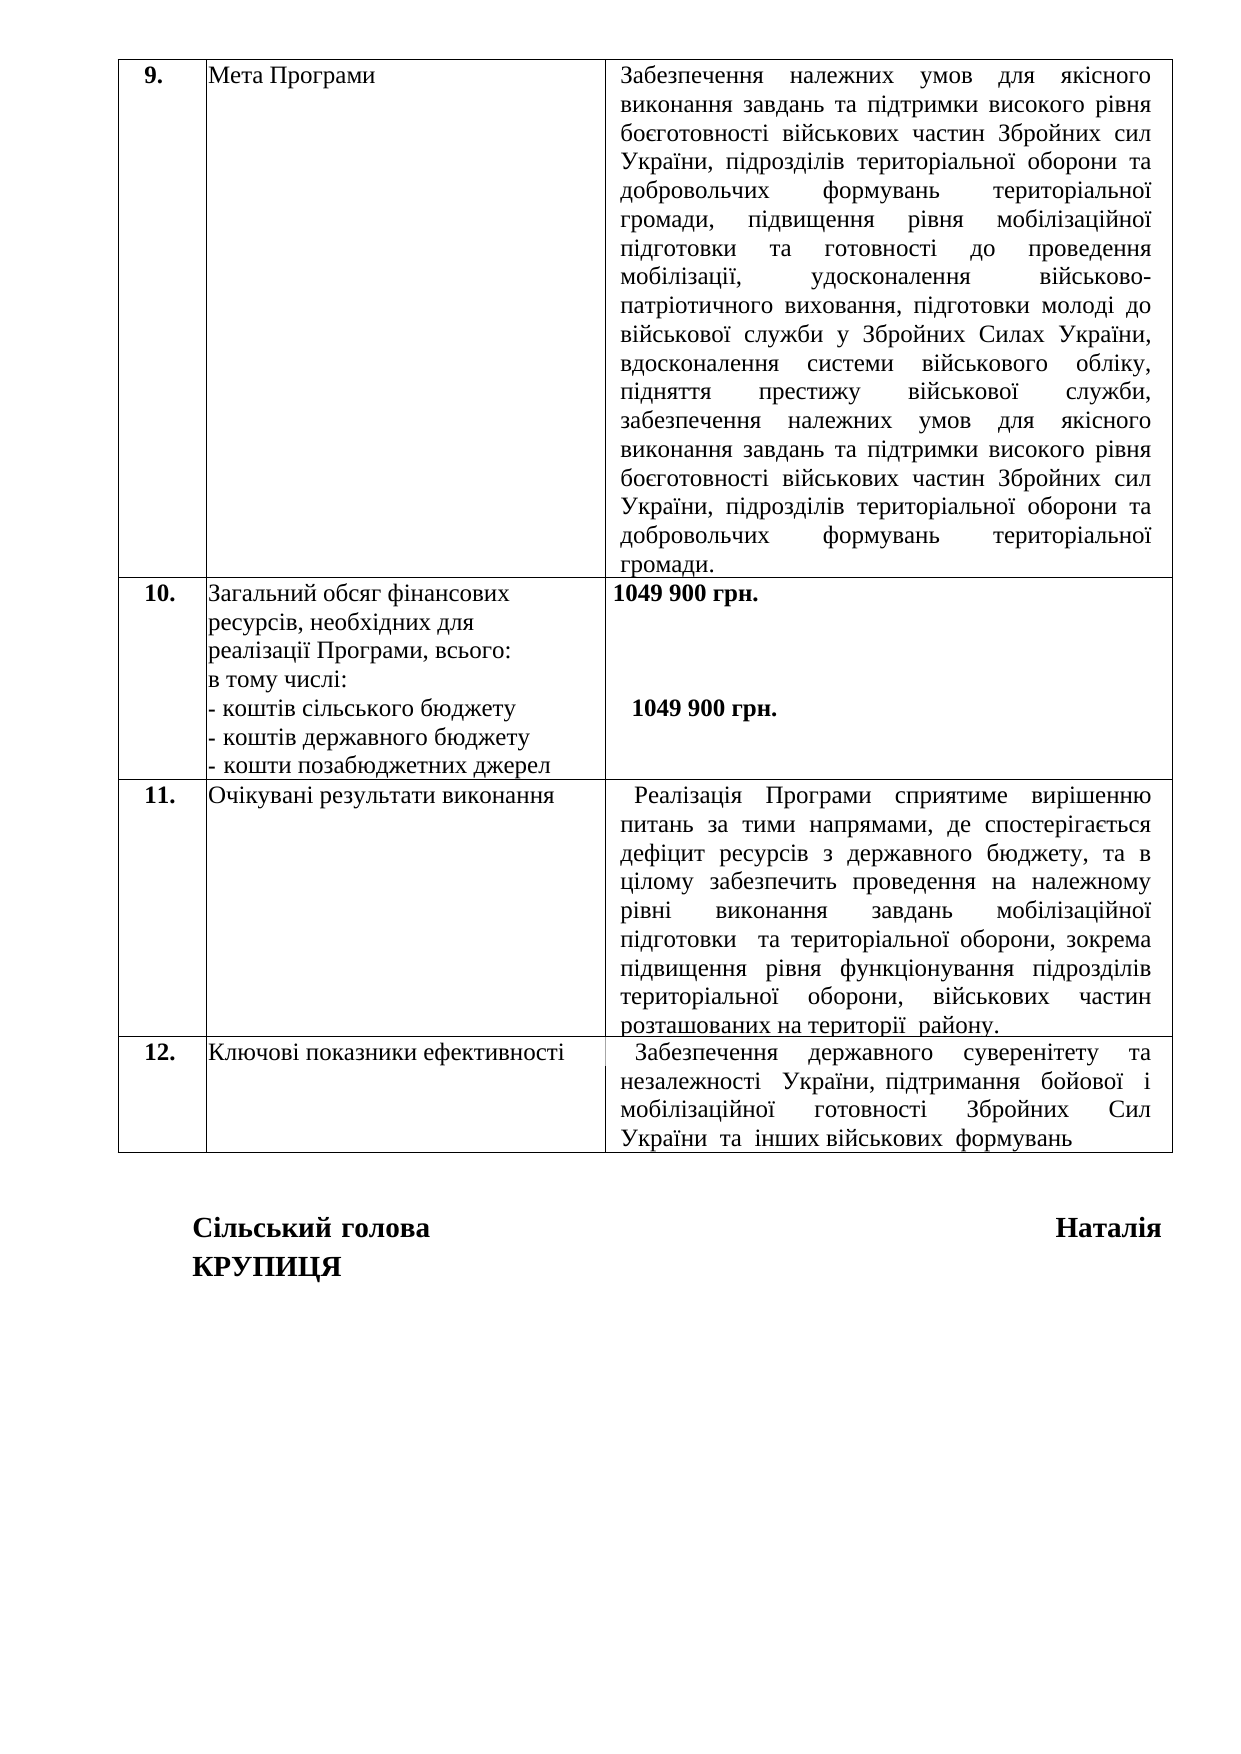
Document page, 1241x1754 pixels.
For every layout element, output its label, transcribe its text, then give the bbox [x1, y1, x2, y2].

table_cell Ключові показники ефективності [207, 1037, 605, 1152]
table_cell Забезпечення належних умов для якісного виконання завдань та підтримки високого рівня боєготовності військових частин Збройних сил України, підрозділів територіальної оборони та добровольчих формувань територіальної громади, підвищення рівня мобілізаційної підготовки та готовності до проведення мобілізації, удосконалення військово-патріотичного виховання, підготовки молоді до військової служби у Збройних Силах України, вдосконалення системи військового обліку, підняття престижу військової служби, забезпечення належних умов для якісного виконання завдань та підтримки високого рівня боєготовності військових частин Збройних сил України, підрозділів територіальної оборони та добровольчих формувань територіальної громади. [606, 60, 1172, 577]
table_cell Мета Програми [207, 60, 605, 577]
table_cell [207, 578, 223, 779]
table_cell Загальний обсяг фінансових ресурсів, необхідних для реалізації Програми, всього: в тому числі: коштів сільського бюджету коштів державного бюджету кошти позабюджетних джерел [347, 578, 605, 779]
table_cell Очікувані результати виконання [207, 780, 605, 1036]
table_cell Забезпечення державного суверенітету та незалежності України, підтримання бойової і мобілізаційної готовності Збройних Сил України та інших військових формувань [606, 1037, 1172, 1152]
list Сільський голова Наталія КРУПИЦЯ [192, 1211, 1167, 1283]
table_cell 1049 900 грн. 1049 900 грн. [606, 578, 1172, 779]
table_cell 9. [119, 60, 206, 577]
table_cell Реалізація Програми сприятиме вирішенню питань за тими напрямами, де спостерігається дефіцит ресурсів з державного бюджету, та в цілому забезпечить проведення на належному рівні виконання завдань мобілізаційної підготовки та територіальної оборони, зокрема підвищення рівня функціонування підрозділів територіальної оборони, військових частин розташованих на території району. [606, 780, 1172, 1036]
table_cell 10. [119, 578, 206, 779]
table_cell 12. [119, 1037, 206, 1152]
table_cell 11. [119, 780, 206, 1036]
